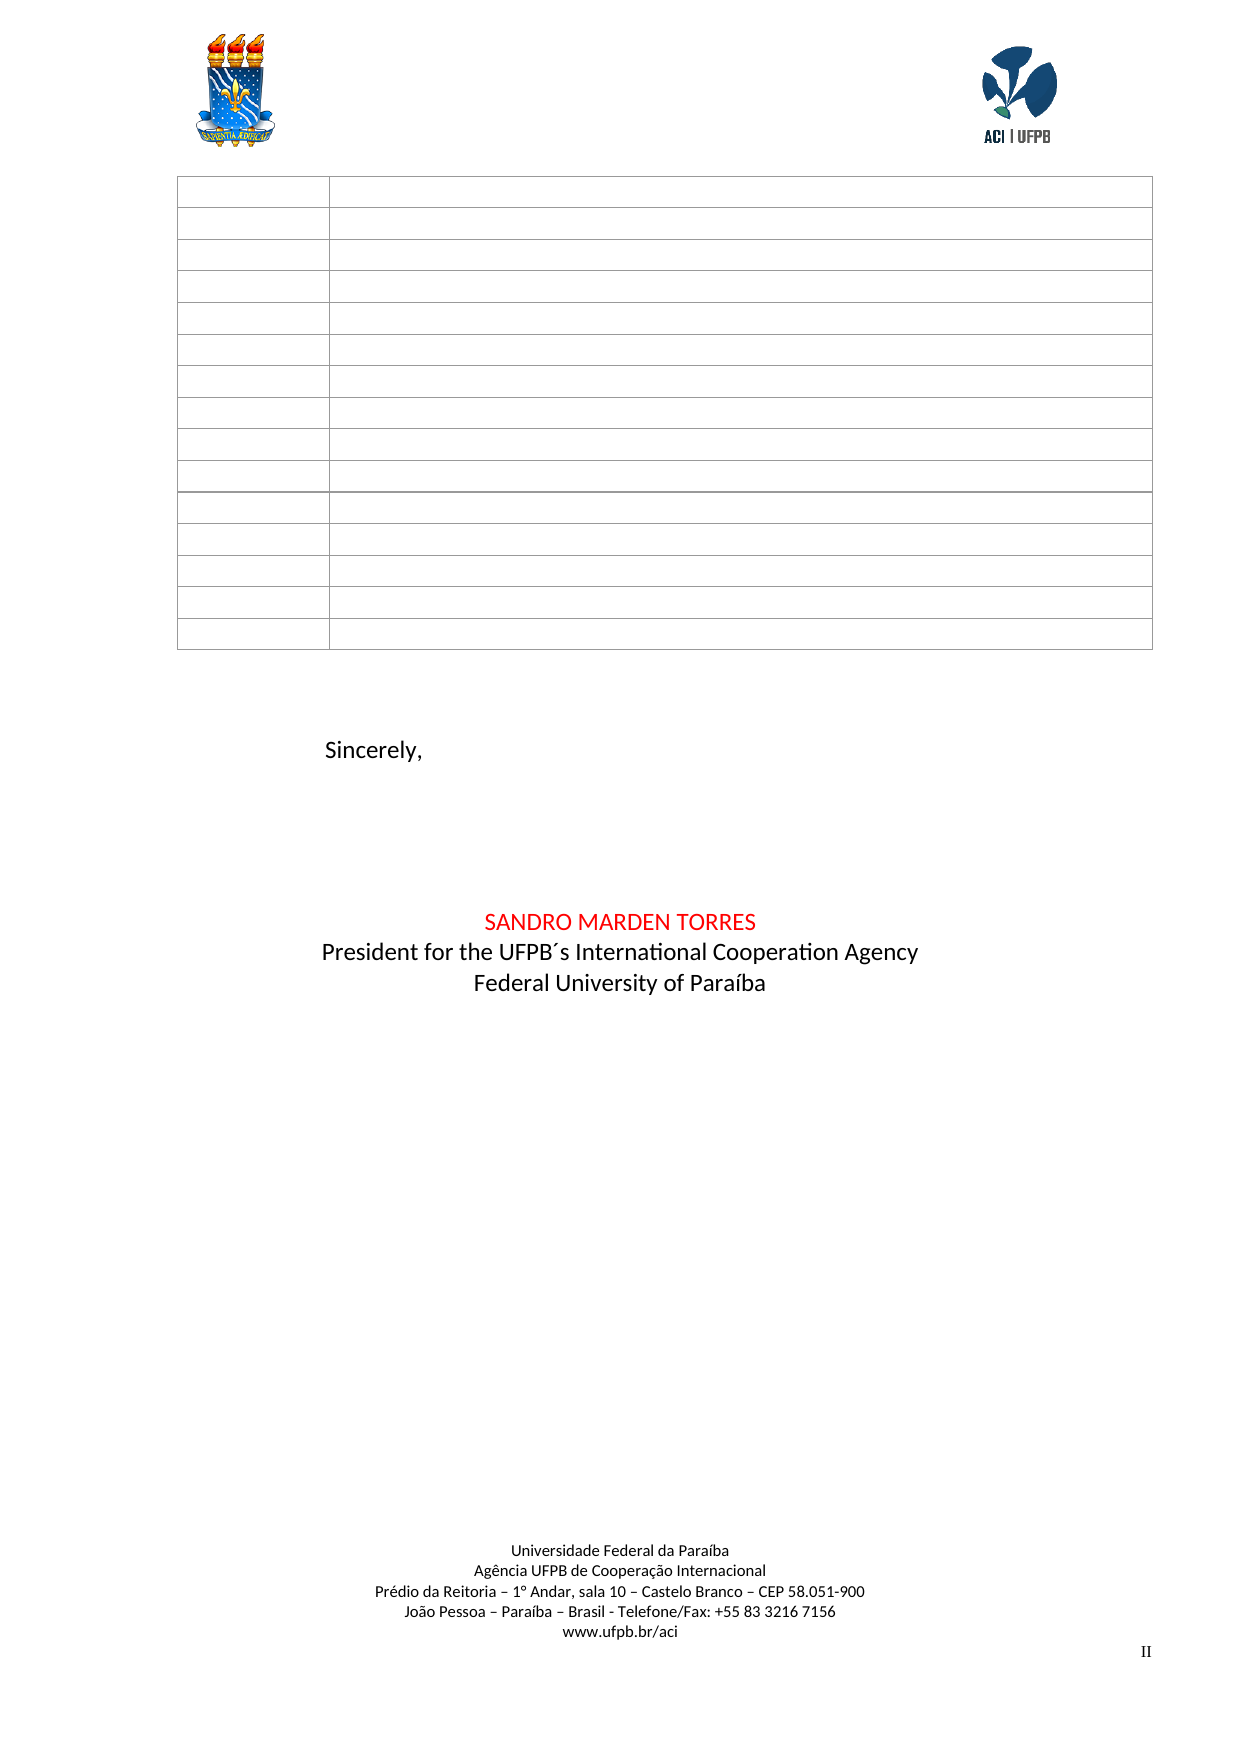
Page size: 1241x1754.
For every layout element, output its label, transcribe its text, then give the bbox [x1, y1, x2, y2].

table_cell [178, 366, 329, 397]
table_cell [330, 493, 1152, 523]
table_cell [178, 240, 329, 270]
table_cell [330, 335, 1152, 365]
table_cell [178, 335, 329, 365]
table_cell [178, 177, 329, 207]
table_cell [178, 271, 329, 302]
table_cell [178, 524, 329, 554]
text Sincerely, [177, 734, 1152, 764]
text SANDRO MARDEN TORRES [88, 906, 1152, 936]
picture [194, 34, 278, 147]
table_cell [178, 398, 329, 428]
table_cell [178, 619, 329, 649]
text President for the UFPB´s International Cooperation Agency [88, 936, 1152, 967]
table_cell [178, 303, 329, 333]
table_cell [330, 208, 1152, 239]
table_cell [330, 429, 1152, 460]
table_cell [330, 398, 1152, 428]
table_cell [330, 271, 1152, 302]
table_cell [178, 461, 329, 491]
table_cell [330, 524, 1152, 554]
table_cell [330, 461, 1152, 491]
table_cell [178, 556, 329, 586]
table_cell [330, 366, 1152, 397]
table_cell [330, 240, 1152, 270]
table_cell [330, 587, 1152, 618]
table_cell [330, 177, 1152, 207]
table_cell [178, 587, 329, 618]
table_cell [330, 619, 1152, 649]
table_cell [330, 303, 1152, 333]
table_cell [330, 556, 1152, 586]
table_cell [178, 429, 329, 460]
table_cell [178, 493, 329, 523]
picture [965, 40, 1074, 153]
text Federal University of Paraíba [88, 967, 1152, 997]
table_cell [178, 208, 329, 239]
